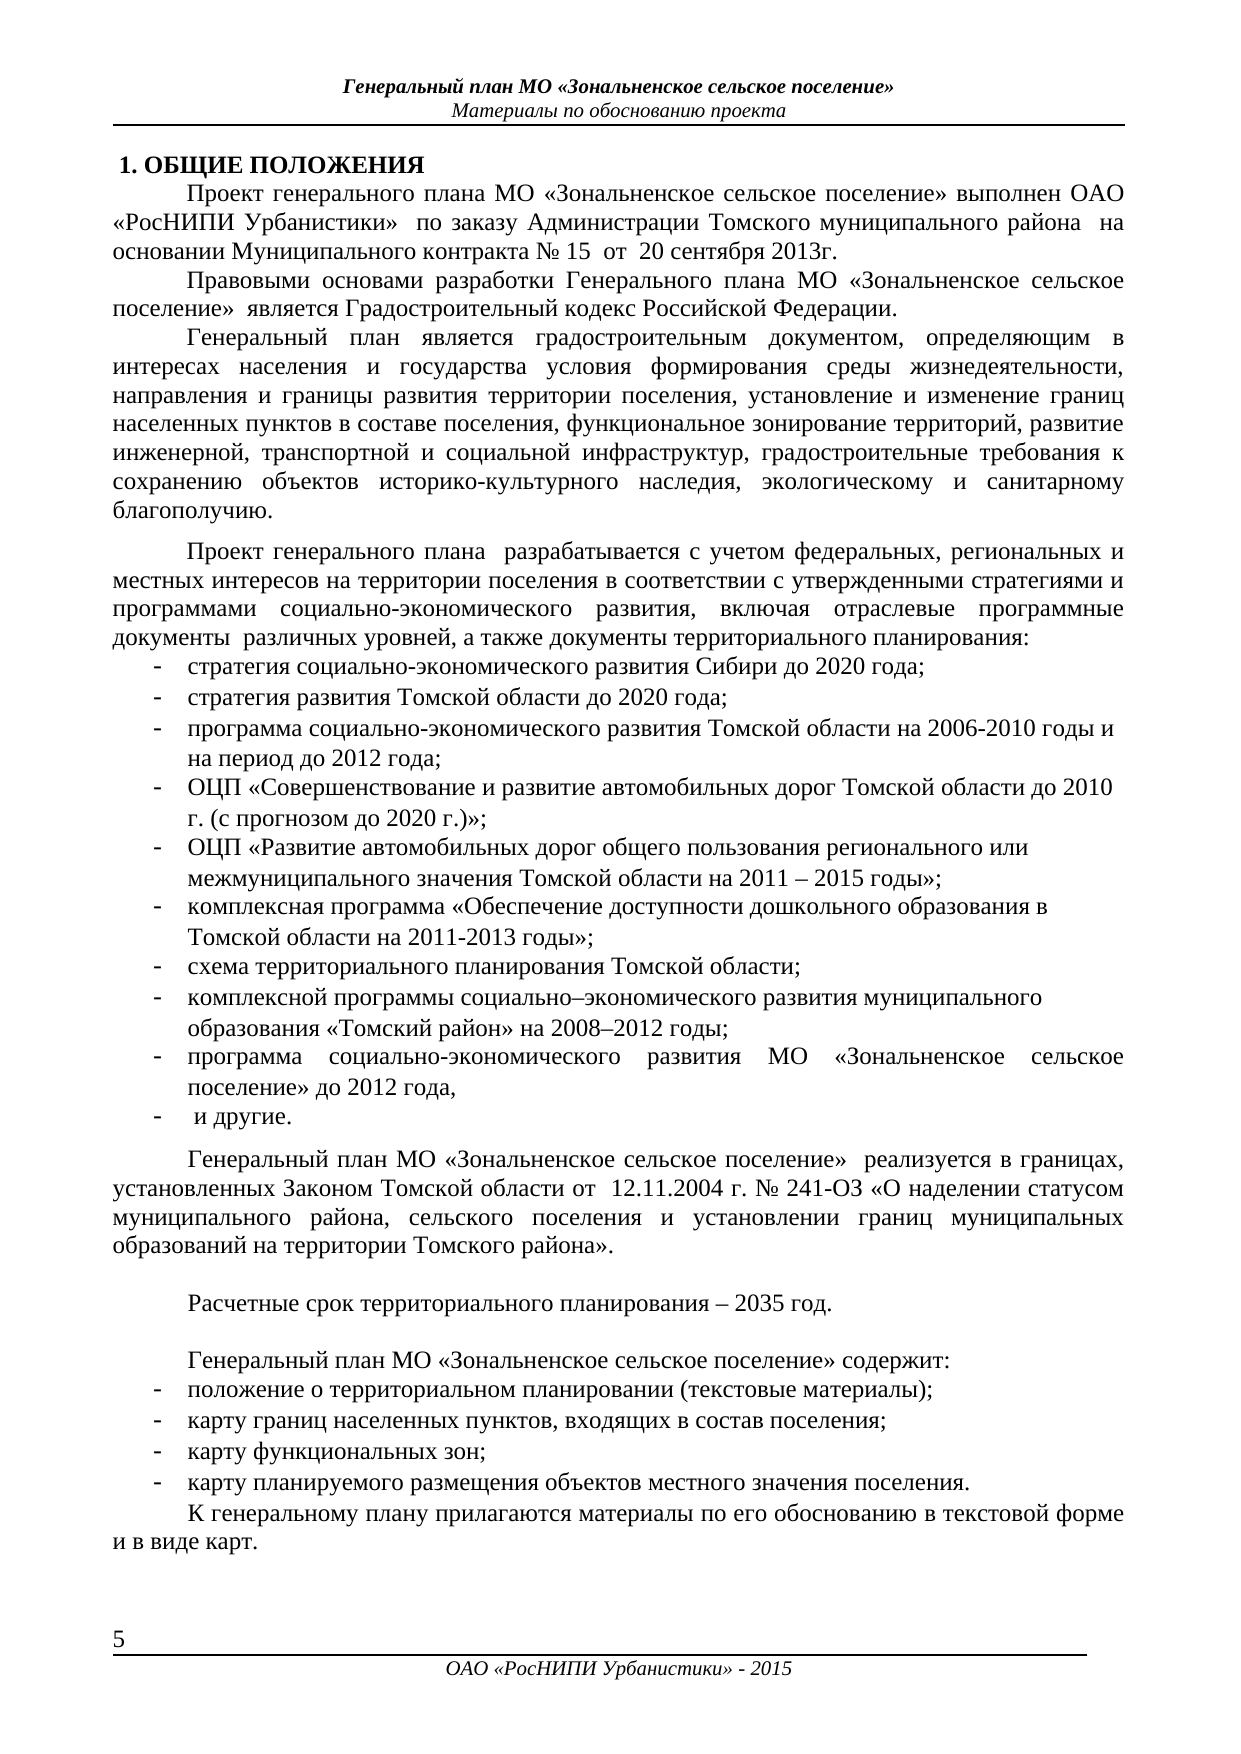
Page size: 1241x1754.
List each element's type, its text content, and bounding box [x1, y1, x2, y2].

list карту планируемого размещения объектов местного значения поселения. [150, 1467, 1125, 1498]
list ОЦП «Совершенствование и развитие автомобильных дорог Томской области до . (с прогнозом до .)»; [150, 772, 1125, 832]
list положение о территориальном планировании (текстовые материалы); [150, 1374, 1125, 1405]
text 1. Общие положения [112, 150, 1125, 178]
text Проект генерального плана МО «Зональненское сельское поселение» выполнен ОАО «РосНИПИ Урбанистики» по заказу Администрации Томского муниципального района на основании Муниципального контракта № 15 от 20 сентября 2013г. [112, 178, 1125, 265]
list карту функциональных зон; [150, 1436, 1125, 1467]
text Генеральный план МО «Зональненское сельское поселение» содержит: [112, 1346, 1125, 1374]
list комплексная программа «Обеспечение доступности дошкольного образования в Томской области на 2011-2013 годы»; [150, 891, 1125, 951]
text Правовыми основами разработки Генерального плана МО «Зональненское сельское поселение» является Градостроительный кодекс Российской Федерации. [112, 265, 1125, 322]
list и другие. [150, 1101, 1125, 1132]
list схема территориального планирования Томской области; [150, 951, 1125, 982]
list стратегия развития Томской области до 2020 года; [150, 682, 1125, 713]
list стратегия социально-экономического развития Сибири до 2020 года; [150, 651, 1125, 682]
text К генеральному плану прилагаются материалы по его обоснованию в текстовой форме и в виде карт. [112, 1498, 1125, 1555]
list карту границ населенных пунктов, входящих в состав поселения; [150, 1405, 1125, 1436]
list комплексной программы социально–экономического развития муниципального образования «Томский район» на 2008–2012 годы; [150, 982, 1125, 1041]
text Генеральный план является градостроительным документом, определяющим в интересах населения и государства условия формирования среды жизнедеятельности, направления и границы развития территории поселения, установление и изменение границ населенных пунктов в составе поселения, функциональное зонирование территорий, развитие инженерной, транспортной и социальной инфраструктур, градостроительные требования к сохранению объектов историко-культурного наследия, экологическому и санитарному благополучию. [112, 322, 1125, 523]
text Проект генерального плана разрабатывается с учетом федеральных, региональных и местных интересов на территории поселения в соответствии с утвержденными стратегиями и программами социально-экономического развития, включая отраслевые программные документы различных уровней, а также документы территориального планирования: [112, 536, 1125, 651]
list программа социально-экономического развития Томской области на 2006-2010 годы и на период до 2012 года; [150, 713, 1125, 772]
text Генеральный план МО «Зональненское сельское поселение» реализуется в границах, установленных Законом Томской области от 12.11.2004 г. № 241-ОЗ «О наделении статусом муниципального района, сельского поселения и установлении границ муниципальных образований на территории Томского района». [112, 1144, 1125, 1259]
text Расчетные срок территориального планирования – 2035 год. [112, 1288, 1125, 1317]
list ОЦП «Развитие автомобильных дорог общего пользования регионального или межмуниципального значения Томской области на 2011 – 2015 годы»; [150, 832, 1125, 891]
list программа социально-экономического развития МО «Зональненское сельское поселение» до 2012 года, [150, 1041, 1125, 1101]
